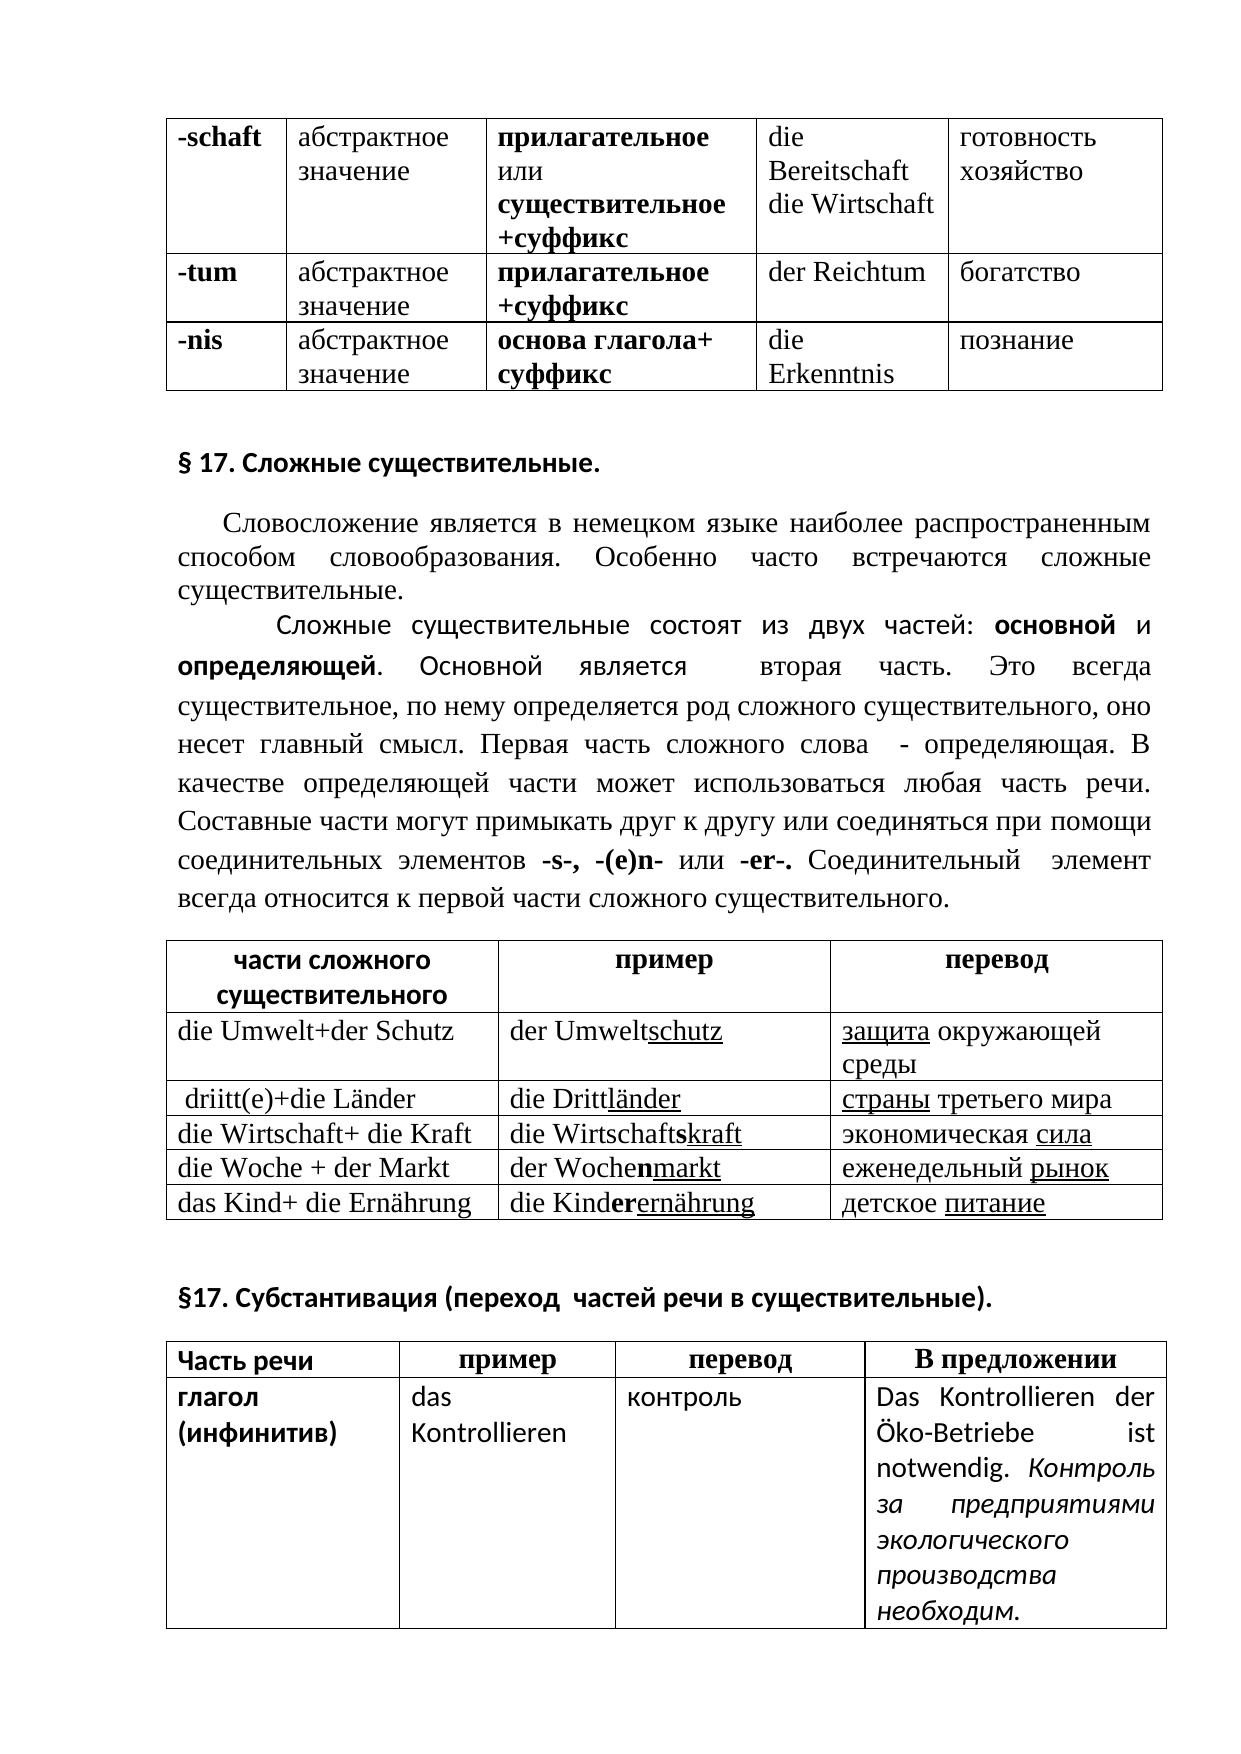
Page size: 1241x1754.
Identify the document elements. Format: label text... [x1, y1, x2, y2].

table_cell -tum [167, 254, 286, 321]
table_header перевод [616, 1342, 864, 1377]
table_cell прилагательное +суффикс [487, 254, 756, 321]
table_cell cтраны третьего мира [831, 1081, 1162, 1115]
table_cell die Woche + der Markt [167, 1150, 498, 1184]
table_cell die Wirtschaftskraft [499, 1116, 830, 1149]
table_cell контроль [616, 1378, 864, 1628]
table_header пример [499, 941, 830, 1012]
table_cell Das Kontrollieren der Öko-Betriebe ist notwendig. Контроль за предприятиями экологического производства необходим. [866, 1378, 1166, 1628]
table_cell das Kind+ die Ernährung [167, 1185, 498, 1218]
table_cell богатство [949, 254, 1162, 321]
table_header Часть речи [167, 1342, 399, 1377]
table_cell die Umwelt+der Schutz [167, 1013, 498, 1080]
table_cell das Kontrollieren [400, 1378, 615, 1628]
table_cell готовность хозяйство [949, 119, 1162, 253]
table_header перевод [831, 941, 1162, 1012]
table_cell глагол (инфинитив) [167, 1378, 399, 1628]
table_cell еженедельный рынок [831, 1150, 1162, 1184]
table_cell защита окружающей среды [831, 1013, 1162, 1080]
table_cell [487, 119, 756, 253]
table_cell die Drittländer [499, 1081, 830, 1115]
table_cell die Bereitschaft die Wirtschaft [757, 119, 948, 253]
table_cell der Reichtum [757, 254, 948, 321]
table_cell die Wirtschaft+ die Kraft [167, 1116, 498, 1149]
text §17. Субстантивация (переход частей речи в существительные). [177, 1279, 1152, 1314]
table_cell экономическая сила [831, 1116, 1162, 1149]
table_cell абстрактное значение [287, 323, 486, 389]
table_cell абстрактное значение [287, 254, 486, 321]
table_cell die Erkenntnis [757, 323, 948, 389]
text Сложные существительные состоят из двух частей: основной и определяющей. Основной является вторая часть. Это всегда существительное, по нему определяется род сложного существительного, оно несет главный смысл. Первая часть сложного слова - определяющая. В качестве определяющей части может использоваться любая часть речи. Составные части могут примыкать друг к другу или соединяться при помощи соединительных элементов -s-, -(e)n- или -er-. Соединительный элемент всегда относится к первой части сложного существительного. [177, 606, 1152, 914]
table_cell познание [949, 323, 1162, 389]
table_cell -nis [167, 323, 286, 389]
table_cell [287, 119, 486, 253]
table_cell der Wochenmarkt [499, 1150, 830, 1184]
table_cell der Umweltschutz [499, 1013, 830, 1080]
table_header В предложении [866, 1342, 1166, 1377]
table_header пример [400, 1342, 615, 1377]
table_cell die Kinderernährung [499, 1185, 830, 1218]
text Словосложение является в немецком языке наиболее распространенным способом словообразования. Особенно часто встречаются сложные существительные. [177, 505, 1152, 606]
table_cell -schaft [167, 119, 286, 253]
table_header части сложного существительного [167, 941, 498, 1012]
text § 17. Сложные существительные. [177, 444, 1152, 479]
table_cell основа глагола+ суффикс [487, 323, 756, 389]
table_cell driitt(e)+die Länder [167, 1081, 498, 1115]
table_cell детское питание [831, 1185, 1162, 1218]
